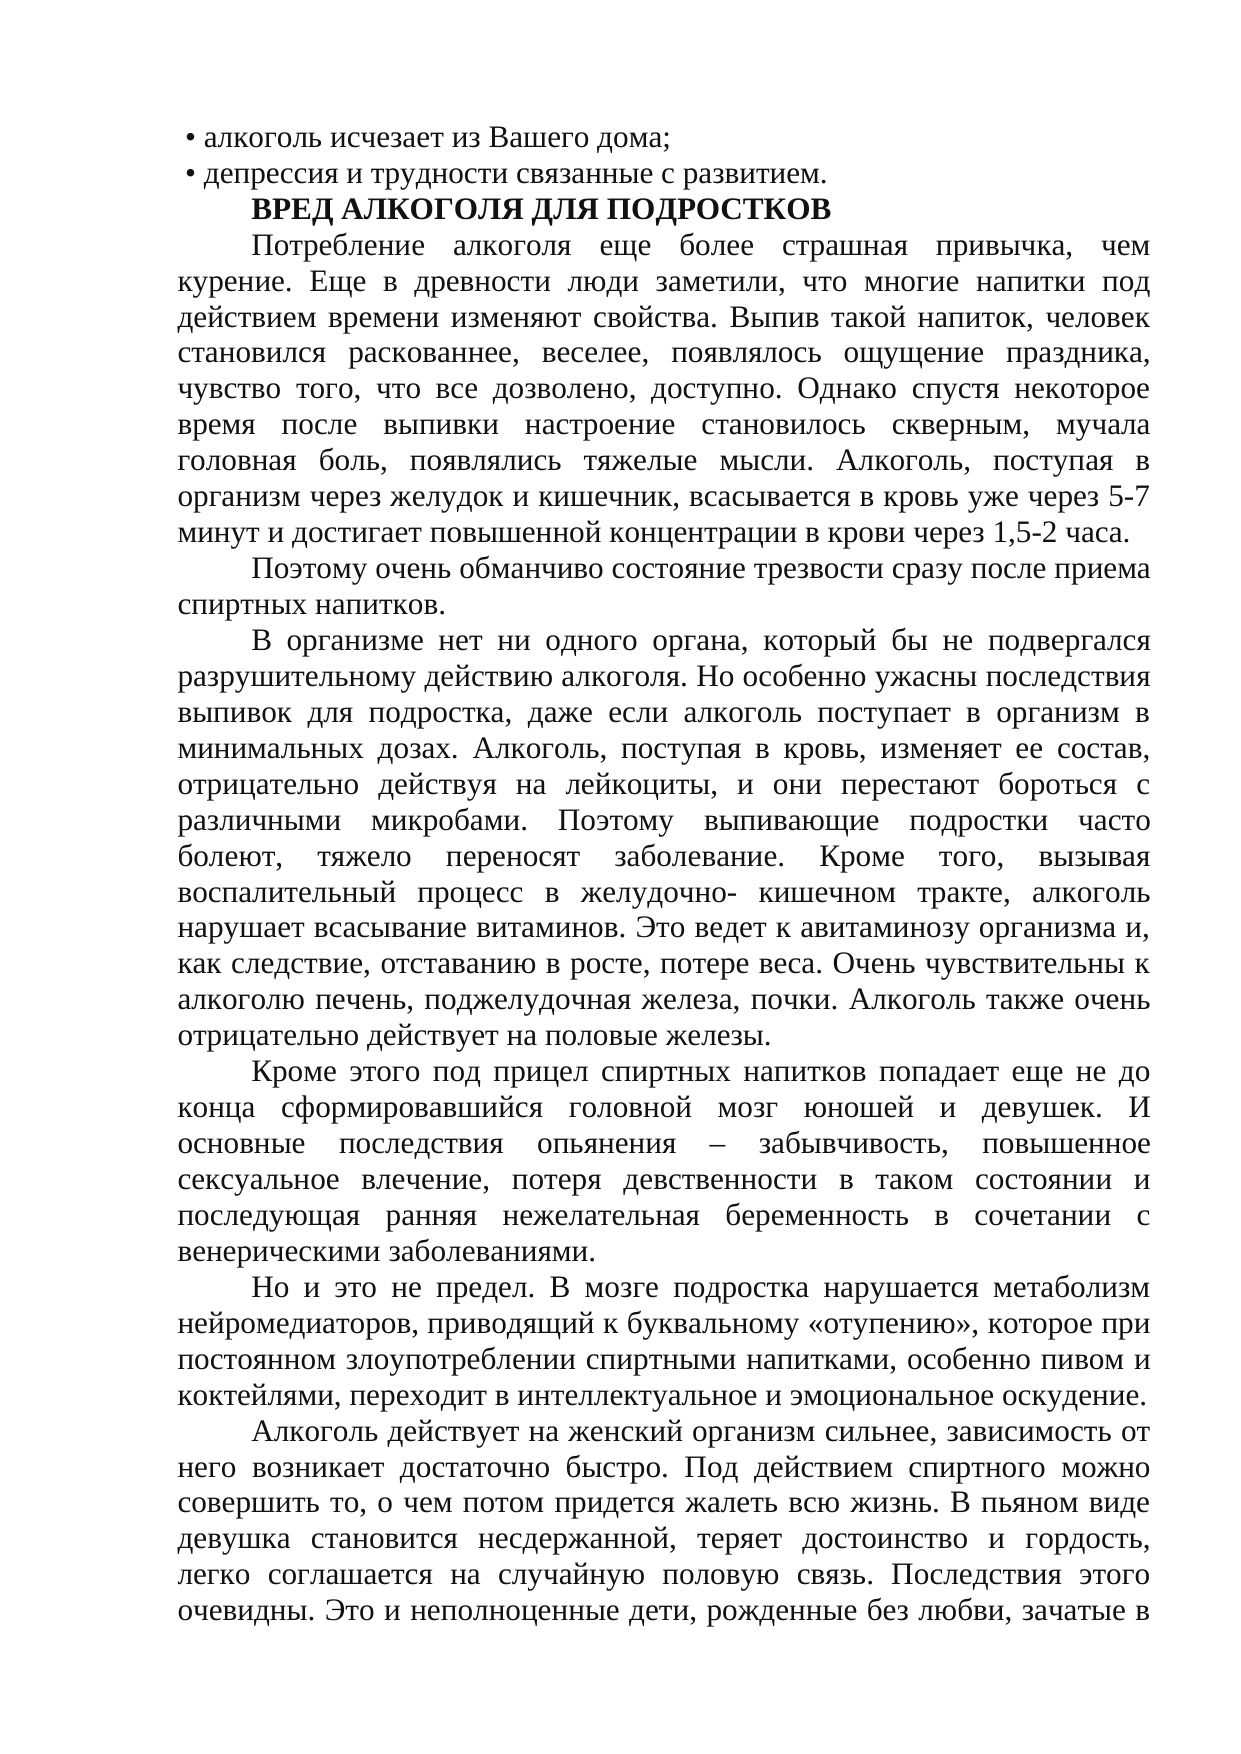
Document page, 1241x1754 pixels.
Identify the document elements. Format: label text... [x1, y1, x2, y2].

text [177, 118, 1152, 190]
text Но и это не предел. В мозге подростка нарушается метаболизм нейромедиаторов, приводящий к буквальному «отупению», которое при постоянном злоупотреблении спиртными напитками, особенно пивом и коктейлями, переходит в интеллектуальное и эмоциональное оскудение. [177, 1268, 1152, 1412]
text ВРЕД АЛКОГОЛЯ ДЛЯ ПОДРОСТКОВ [177, 190, 1152, 226]
text Кроме этого под прицел спиртных напитков попадает еще не до конца сформировавшийся головной мозг юношей и девушек. И основные последствия опьянения – забывчивость, повышенное сексуальное влечение, потеря девственности в таком состоянии и последующая ранняя нежелательная беременность в сочетании с венерическими заболеваниями. [177, 1052, 1152, 1268]
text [177, 1412, 1152, 1627]
text В организме нет ни одного органа, который бы не подвергался разрушительному действию алкоголя. Но особенно ужасны последствия выпивок для подростка, даже если алкоголь поступает в организм в минимальных дозах. Алкоголь, поступая в кровь, изменяет ее состав, отрицательно действуя на лейкоциты, и они перестают бороться с различными микробами. Поэтому выпивающие подростки часто болеют, тяжело переносят заболевание. Кроме того, вызывая воспалительный процесс в желудочно- кишечном тракте, алкоголь нарушает всасывание витаминов. Это ведет к авитаминозу организма и, как следствие, отставанию в росте, потере веса. Очень чувствительны к алкоголю печень, поджелудочная железа, почки. Алкоголь также очень отрицательно действует на половые железы. [177, 621, 1152, 1052]
text Поэтому очень обманчиво состояние трезвости сразу после приема спиртных напитков. [177, 549, 1152, 621]
text Потребление алкоголя еще более страшная привычка, чем курение. Еще в древности люди заметили, что многие напитки под действием времени изменяют свойства. Выпив такой напиток, человек становился раскованнее, веселее, появлялось ощущение праздника, чувство того, что все дозволено, доступно. Однако спустя некоторое время после выпивки настроение становилось скверным, мучала головная боль, появлялись тяжелые мысли. Алкоголь, поступая в организм через желудок и кишечник, всасывается в кровь уже через 5-7 минут и достигает повышенной концентрации в крови через 1,5-2 часа. [177, 226, 1152, 549]
